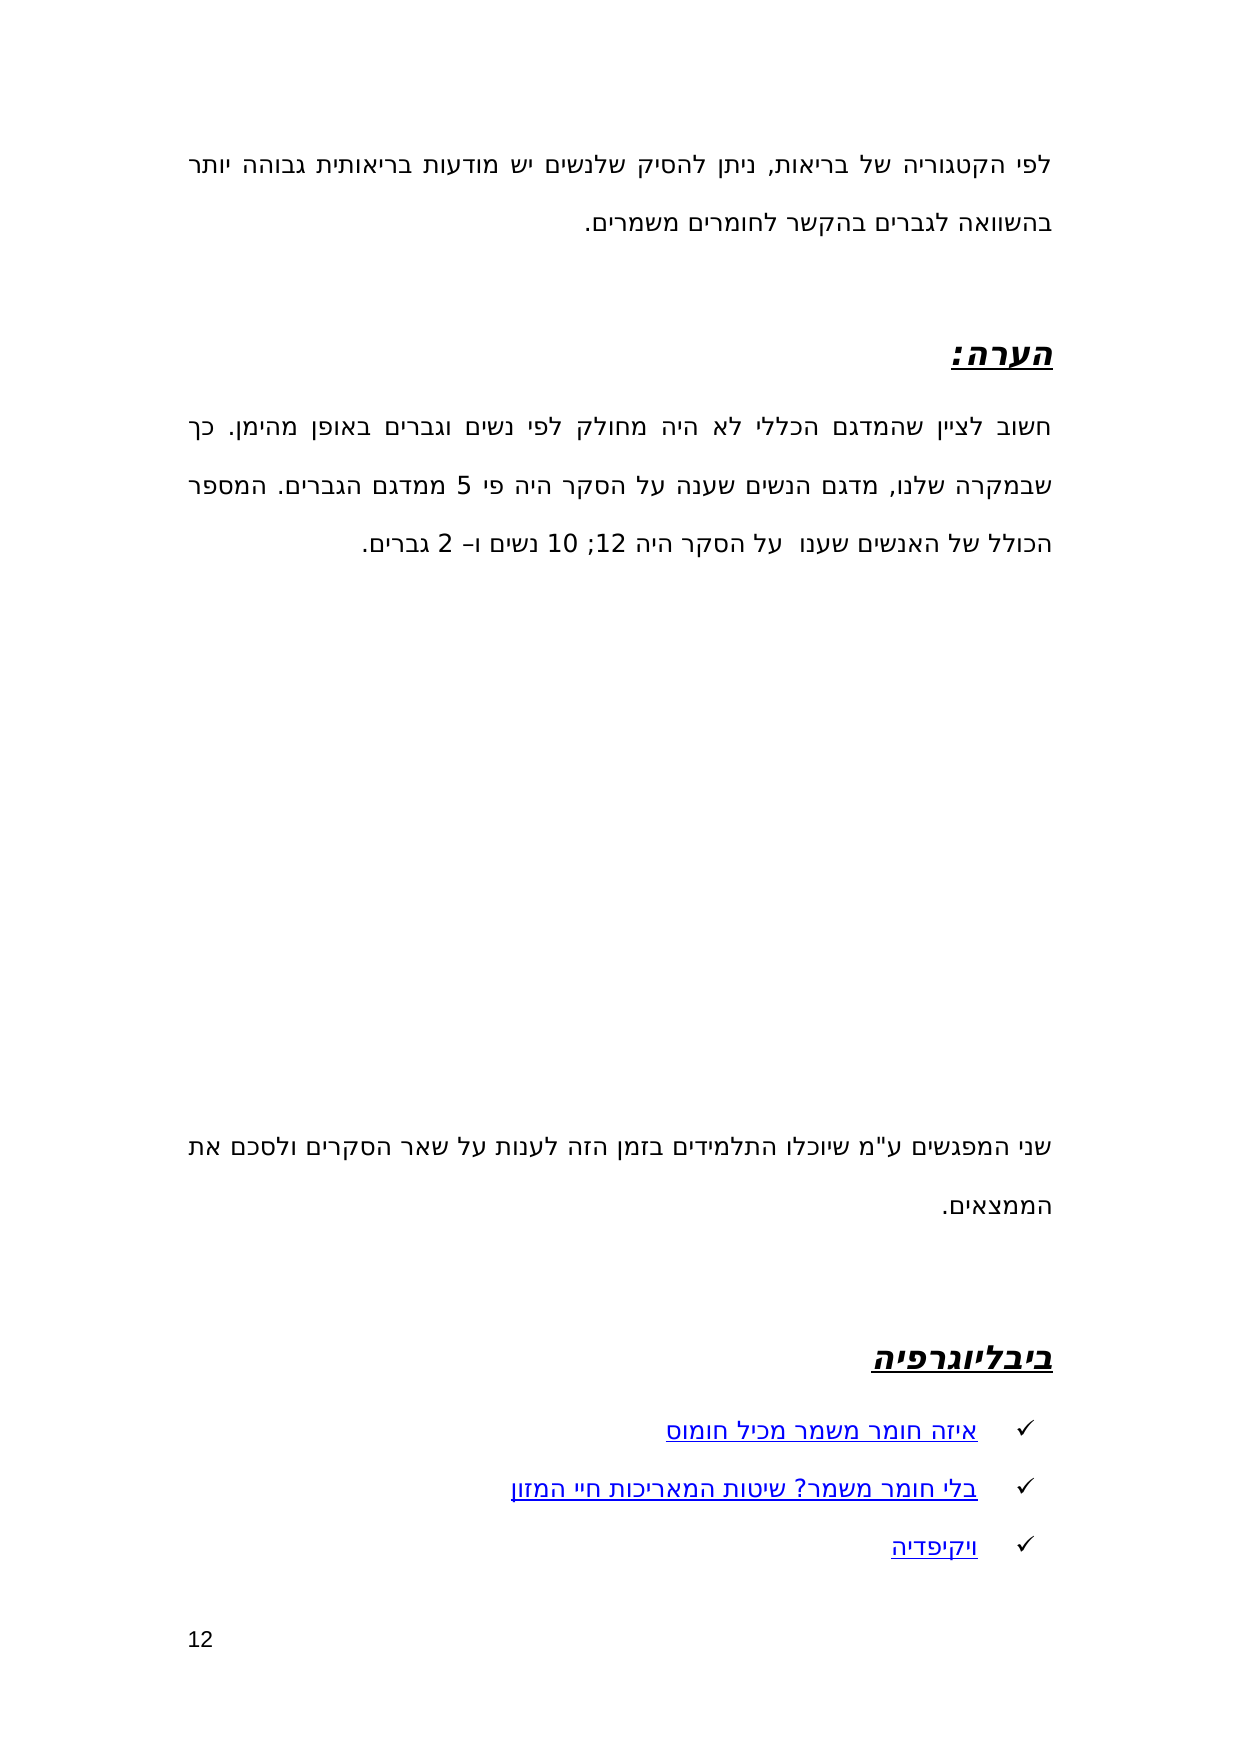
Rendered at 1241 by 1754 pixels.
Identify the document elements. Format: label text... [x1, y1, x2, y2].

list ויקיפדיה [187, 1532, 1015, 1562]
list איזה חומר משמר מכיל חומוס [187, 1416, 1015, 1445]
text שני המפגשים ע"מ שיוכלו התלמידים בזמן הזה לענות על שאר הסקרים ולסכם את הממצאים. [187, 1132, 1053, 1220]
list בלי חומר משמר? שיטות המאריכות חיי המזון [187, 1474, 1015, 1503]
text לפי הקטגוריה של בריאות, ניתן להסיק שלנשים יש מודעות בריאותית גבוהה יותר בהשוואה לגברים בהקשר לחומרים משמרים. [187, 150, 1053, 237]
text חשוב לציין שהמדגם הכללי לא היה מחולק לפי נשים וגברים באופן מהימן. כך שבמקרה שלנו, מדגם הנשים שענה על הסקר היה פי 5 ממדגם הגברים. המספר הכולל של האנשים שענו על הסקר היה 12; 10 נשים ו– 2 גברים. [187, 412, 1053, 558]
text ביבליוגרפיה [187, 1338, 1053, 1377]
text הערה: [187, 335, 1053, 374]
